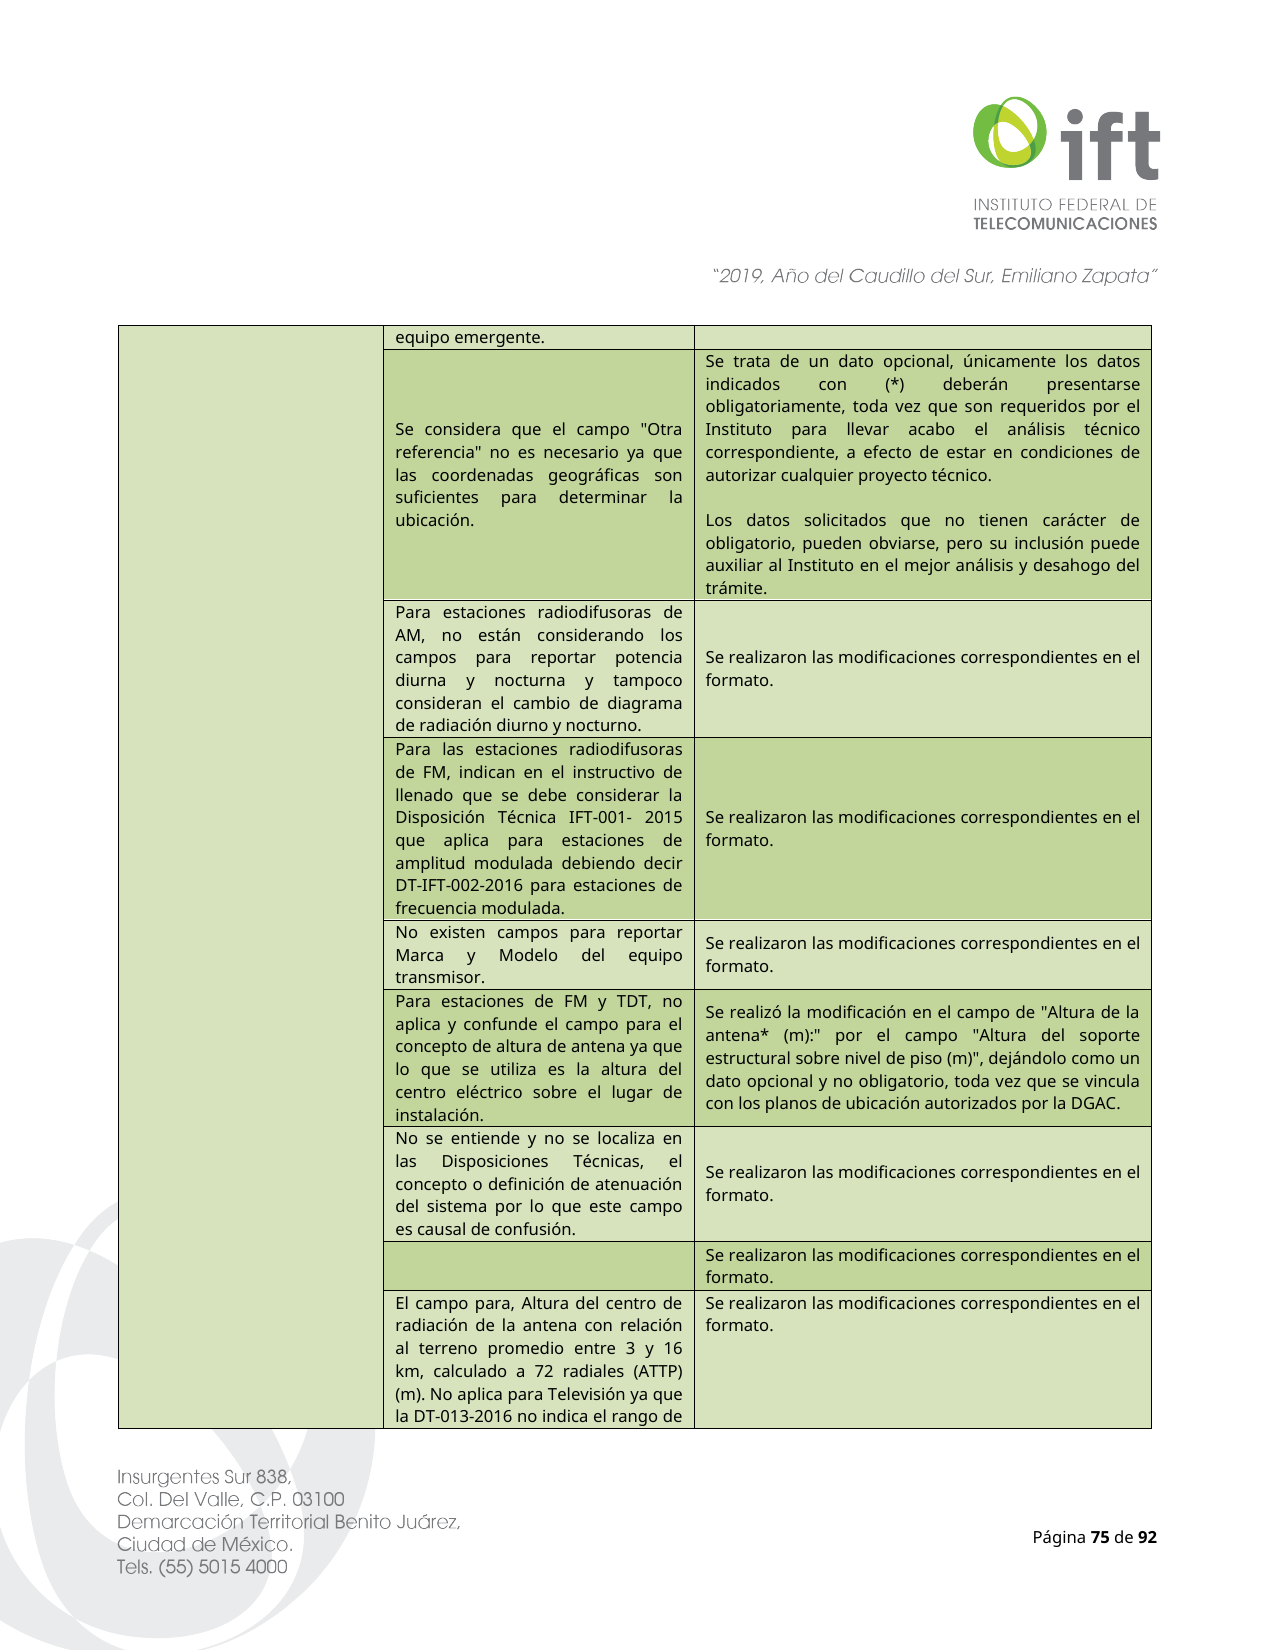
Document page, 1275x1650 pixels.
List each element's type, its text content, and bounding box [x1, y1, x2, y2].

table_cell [695, 326, 1151, 349]
table_cell Se realizaron las modificaciones correspondientes en el formato. [695, 1127, 1151, 1241]
table_cell Se realizó la modificación en el campo de "Altura de la antena* (m):" por el campo "Altura del soporte estructural sobre nivel de piso (m)", dejándolo como un dato opcional y no obligatorio, toda vez que se vincula con los planos de ubicación autorizados por la DGAC. [695, 990, 1151, 1126]
table_cell Se realizaron las modificaciones correspondientes en el formato. [695, 738, 1151, 919]
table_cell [384, 1291, 694, 1428]
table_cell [695, 1291, 1151, 1428]
table_cell Se realizaron las modificaciones correspondientes en el formato. [695, 1242, 1151, 1290]
picture [0, 0, 1275, 1650]
table_cell Para estaciones de FM y TDT, no aplica y confunde el campo para el concepto de altura de antena ya que lo que se utiliza es la altura del centro eléctrico sobre el lugar de instalación. [384, 990, 694, 1126]
table_cell No existen campos para reportar Marca y Modelo del equipo transmisor. [384, 921, 694, 989]
table_cell No se entiende y no se localiza en las Disposiciones Técnicas, el concepto o definición de atenuación del sistema por lo que este campo es causal de confusión. [384, 1127, 694, 1241]
table_cell Se trata de un dato opcional, únicamente los datos indicados con (*) deberán presentarse obligatoriamente, toda vez que son requeridos por el Instituto para llevar acabo el análisis técnico correspondiente, a efecto de estar en condiciones de autorizar cualquier proyecto técnico. Los datos solicitados que no tienen carácter de obligatorio, pueden obviarse, pero su inclusión puede auxiliar al Instituto en el mejor análisis y desahogo del trámite. [695, 350, 1151, 599]
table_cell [384, 326, 694, 349]
table_cell Se realizaron las modificaciones correspondientes en el formato. [695, 921, 1151, 989]
table_cell Se considera que el campo "Otra referencia" no es necesario ya que las coordenadas geográficas son suficientes para determinar la ubicación. [384, 350, 694, 599]
table_cell [384, 1242, 694, 1290]
table_cell Se realizaron las modificaciones correspondientes en el formato. [695, 601, 1151, 737]
table_cell Para estaciones radiodifusoras de AM, no están considerando los campos para reportar potencia diurna y nocturna y tampoco consideran el cambio de diagrama de radiación diurno y nocturno. [384, 601, 694, 737]
table_cell Para las estaciones radiodifusoras de FM, indican en el instructivo de llenado que se debe considerar la Disposición Técnica IFT-001- 2015 que aplica para estaciones de amplitud modulada debiendo decir DT-IFT-002-2016 para estaciones de frecuencia modulada. [384, 738, 694, 919]
